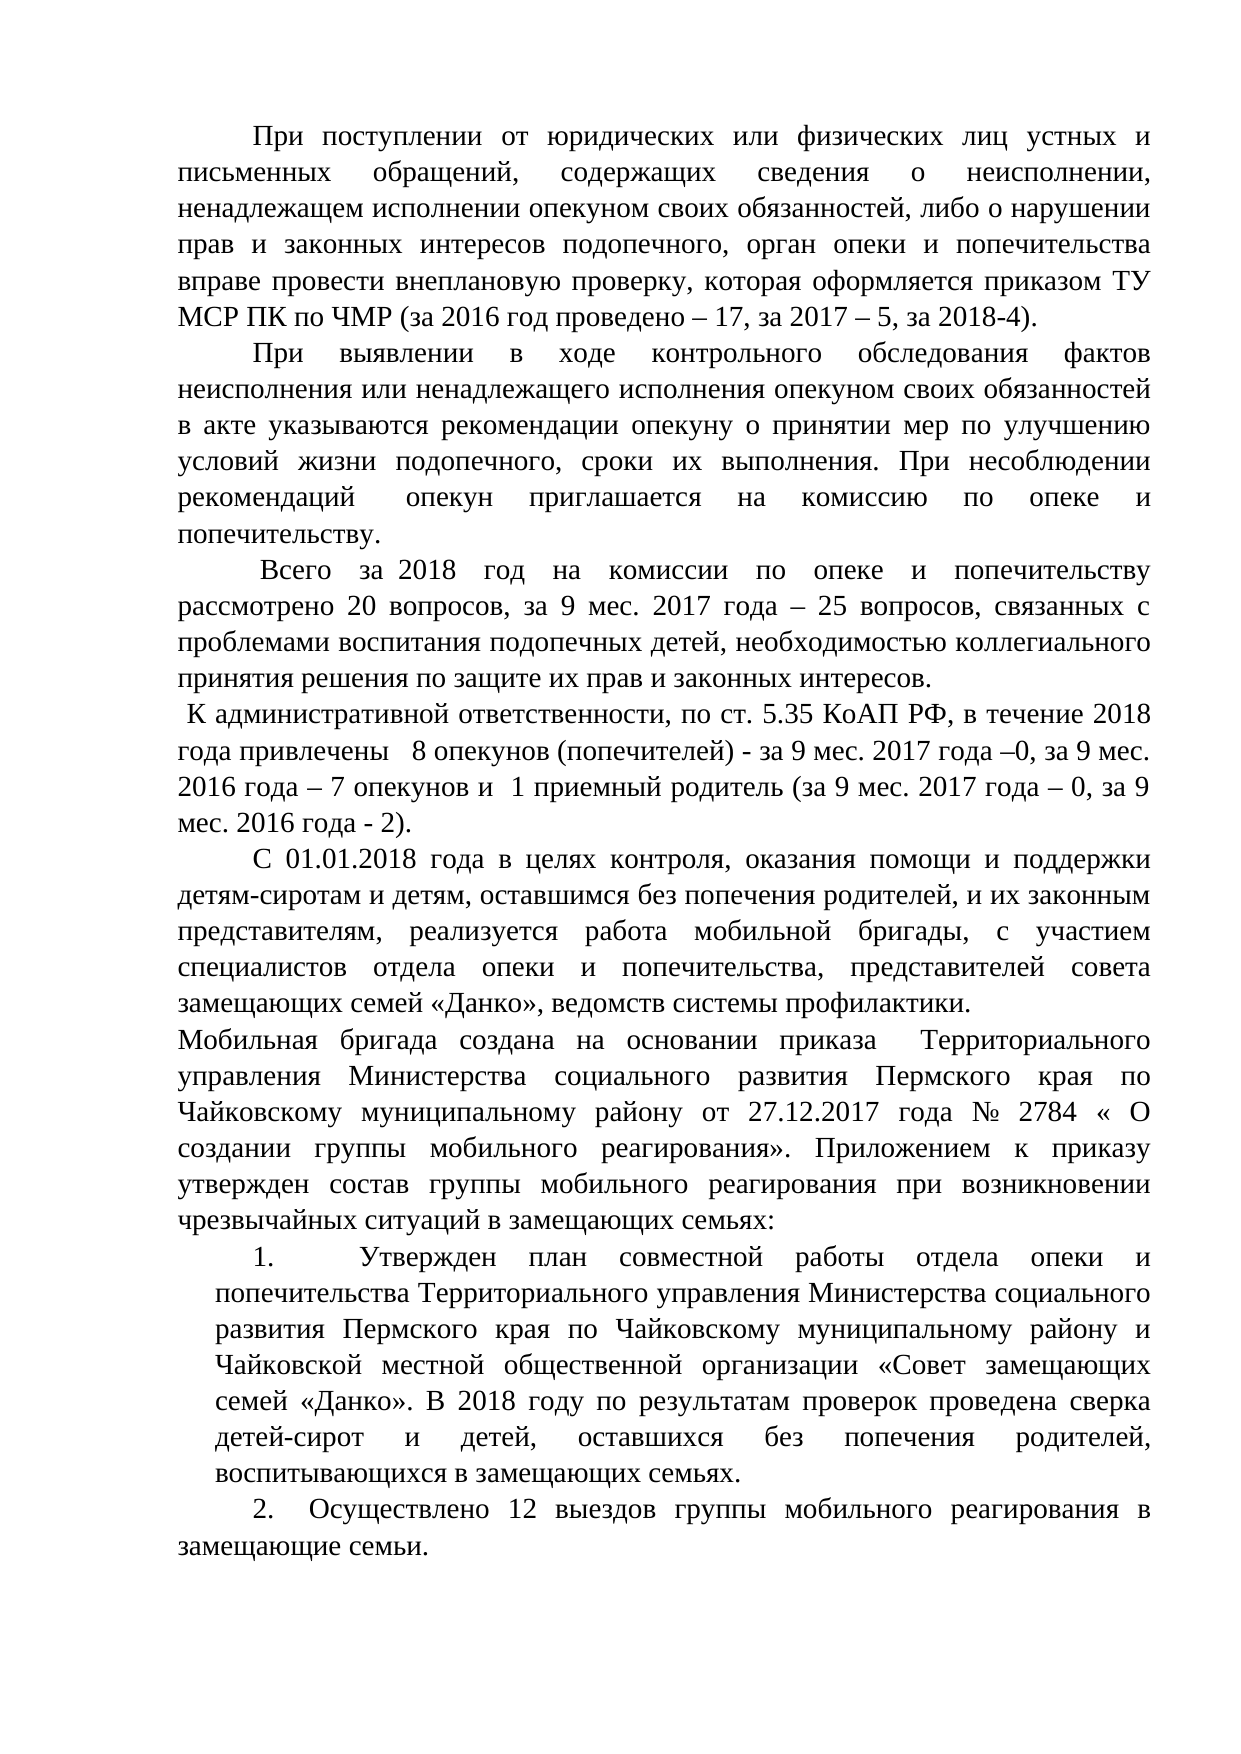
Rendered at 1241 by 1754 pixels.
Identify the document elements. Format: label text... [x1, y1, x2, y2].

text При поступлении от юридических или физических лиц устных и письменных обращений, содержащих сведения о неисполнении, ненадлежащем исполнении опекуном своих обязанностей, либо о нарушении прав и законных интересов подопечного, орган опеки и попечительства вправе провести внеплановую проверку, которая оформляется приказом ТУ МСР ПК по ЧМР (за 2016 год проведено – 17, за 2017 – 5, за 2018-4). [177, 118, 1152, 332]
text Мобильная бригада создана на основании приказа Территориального управления Министерства социального развития Пермского края по Чайковскому муниципальному району от 27.12.2017 года № 2784 « О создании группы мобильного реагирования». Приложением к приказу утвержден состав группы мобильного реагирования при возникновении чрезвычайных ситуаций в замещающих семьях: [177, 1022, 1152, 1236]
text К административной ответственности, по ст. 5.35 КоАП РФ, в течение 2018 года привлечены 8 опекунов (попечителей) - за 9 мес. 2017 года –0, за 9 мес. 2016 года – 7 опекунов и 1 приемный родитель (за 9 мес. 2017 года – 0, за 9 мес. 2016 года - 2). [177, 696, 1152, 838]
text С 01.01.2018 года в целях контроля, оказания помощи и поддержки детям-сиротам и детям, оставшимся без попечения родителей, и их законным представителям, реализуется работа мобильной бригады, с участием специалистов отдела опеки и попечительства, представителей совета замещающих семей «Данко», ведомств системы профилактики. [177, 841, 1152, 1019]
text При выявлении в ходе контрольного обследования фактов неисполнения или ненадлежащего исполнения опекуном своих обязанностей в акте указываются рекомендации опекуну о принятии мер по улучшению условий жизни подопечного, сроки их выполнения. При несоблюдении рекомендаций опекун приглашается на комиссию по опеке и попечительству. [177, 335, 1152, 549]
list Утвержден план совместной работы отдела опеки и попечительства Территориального управления Министерства социального развития Пермского края по Чайковскому муниципальному району и Чайковской местной общественной организации «Совет замещающих семей «Данко». В 2018 году по результатам проверок проведена сверка детей-сирот и детей, оставшихся без попечения родителей, воспитывающихся в замещающих семьях. [215, 1239, 1152, 1489]
list Осуществлено 12 выездов группы мобильного реагирования в замещающие семьи. [177, 1492, 1152, 1561]
text Всего за 2018 год на комиссии по опеке и попечительству рассмотрено 20 вопросов, за 9 мес. 2017 года – 25 вопросов, связанных с проблемами воспитания подопечных детей, необходимостью коллегиального принятия решения по защите их прав и законных интересов. [177, 552, 1152, 694]
